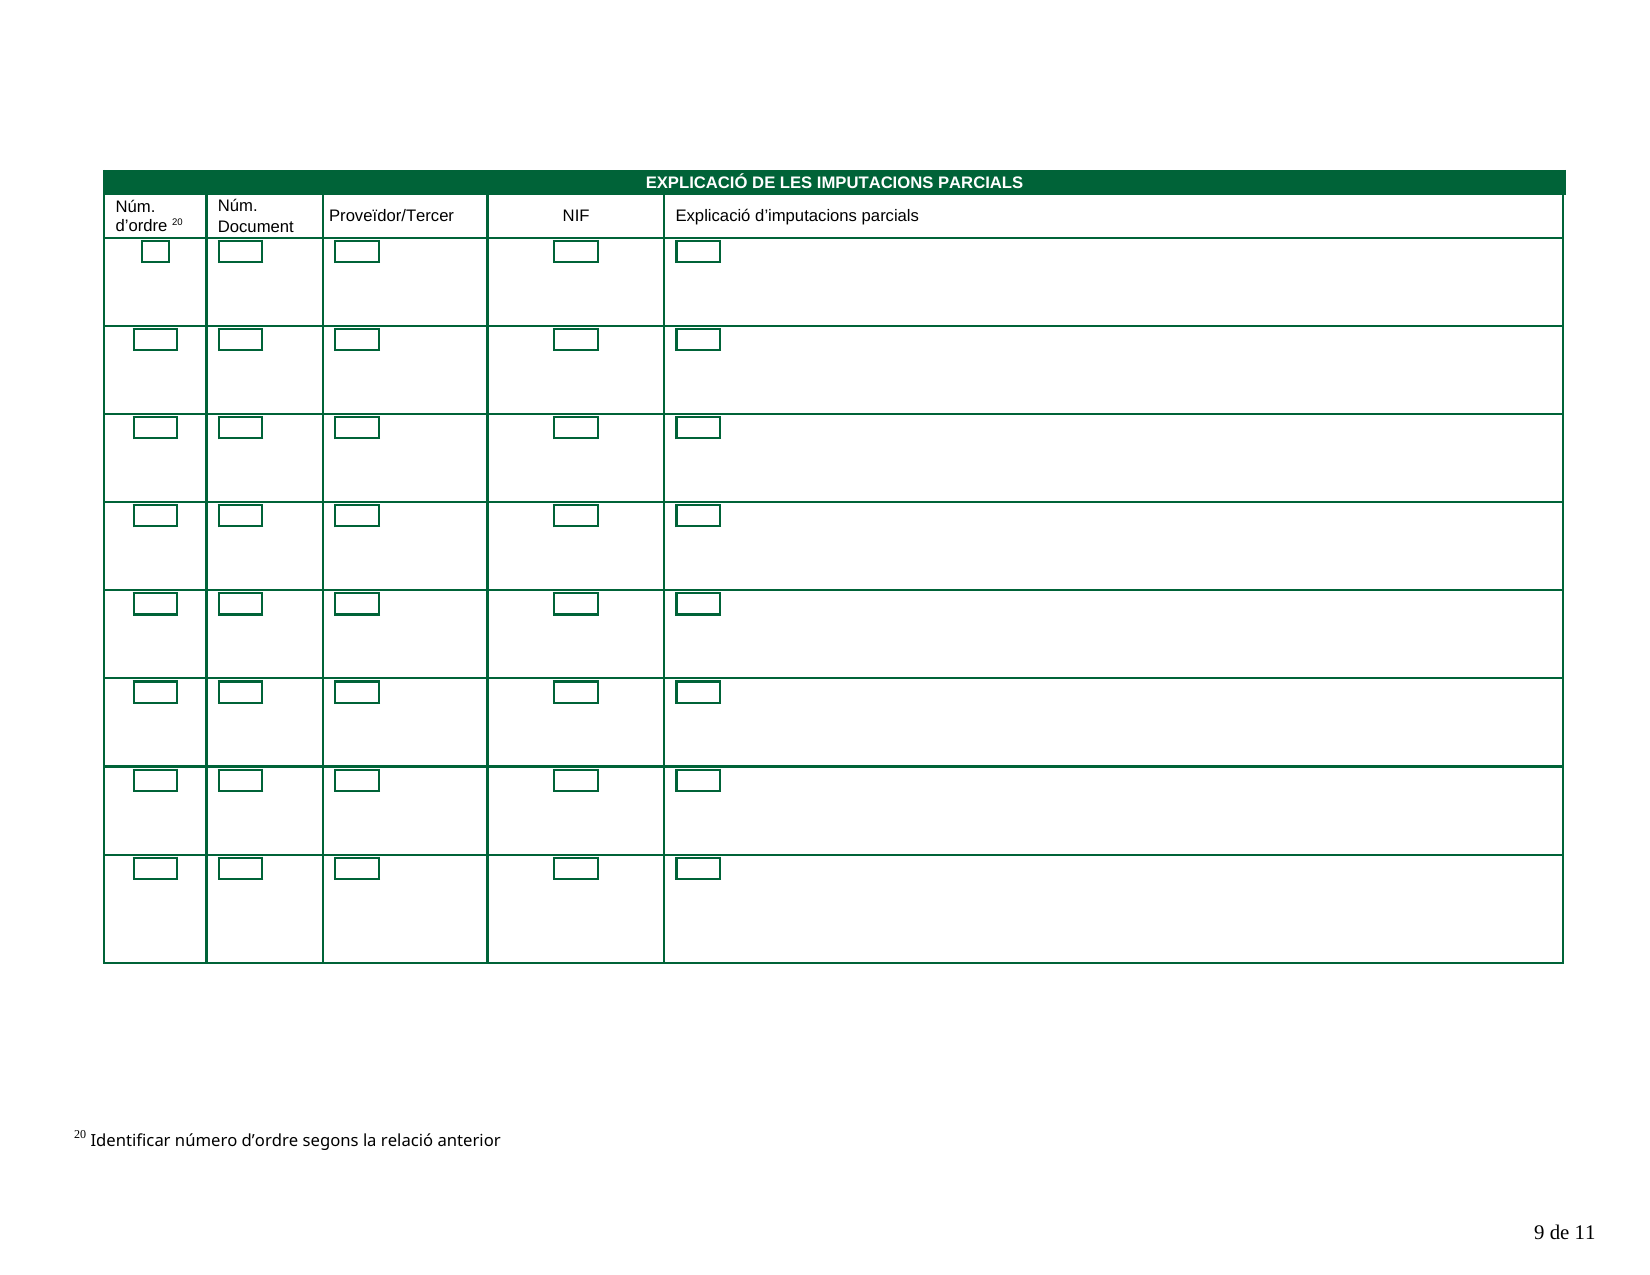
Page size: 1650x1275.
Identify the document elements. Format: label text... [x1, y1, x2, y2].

table_cell [208, 415, 322, 501]
table_cell [489, 415, 663, 501]
table_cell [324, 591, 486, 677]
table_cell Explicació d’imputacions parcials [665, 195, 1562, 237]
table_cell [105, 503, 205, 589]
table_cell [208, 768, 322, 853]
table_cell [324, 856, 486, 962]
table_cell [324, 679, 486, 765]
table_cell [665, 679, 1562, 765]
table_cell Núm. Document [208, 195, 322, 237]
table_cell [324, 239, 486, 325]
table_cell [665, 415, 1562, 501]
table_cell [324, 415, 486, 501]
table_cell [665, 503, 1562, 589]
table_header EXPLICACIÓ DE LES IMPUTACIONS PARCIALS [105, 172, 1564, 193]
table_cell [208, 239, 322, 325]
table_cell [665, 239, 1562, 325]
table_cell [105, 591, 205, 677]
table_cell [324, 768, 486, 853]
table_cell [665, 856, 1562, 962]
table_cell [105, 239, 205, 325]
table_cell [489, 768, 663, 853]
table_cell [489, 239, 663, 325]
table_cell [489, 856, 663, 962]
table_cell [324, 327, 486, 413]
table_cell [489, 591, 663, 677]
table_cell [105, 415, 205, 501]
table_cell [105, 856, 205, 962]
table_cell [324, 503, 486, 589]
table_cell NIF [489, 195, 663, 237]
table_cell [208, 679, 322, 765]
table_cell [208, 503, 322, 589]
table_cell [208, 591, 322, 677]
table_cell [105, 327, 205, 413]
table_cell [665, 591, 1562, 677]
table_cell [665, 327, 1562, 413]
table_cell [489, 327, 663, 413]
table_cell [489, 503, 663, 589]
table_cell [665, 768, 1562, 853]
table_cell [105, 768, 205, 853]
table_cell [105, 679, 205, 765]
table_cell [489, 679, 663, 765]
table_cell Proveïdor/Tercer [324, 195, 486, 237]
table_cell Núm. d’ordre [105, 195, 205, 237]
table_cell [208, 327, 322, 413]
table_cell [208, 856, 322, 962]
